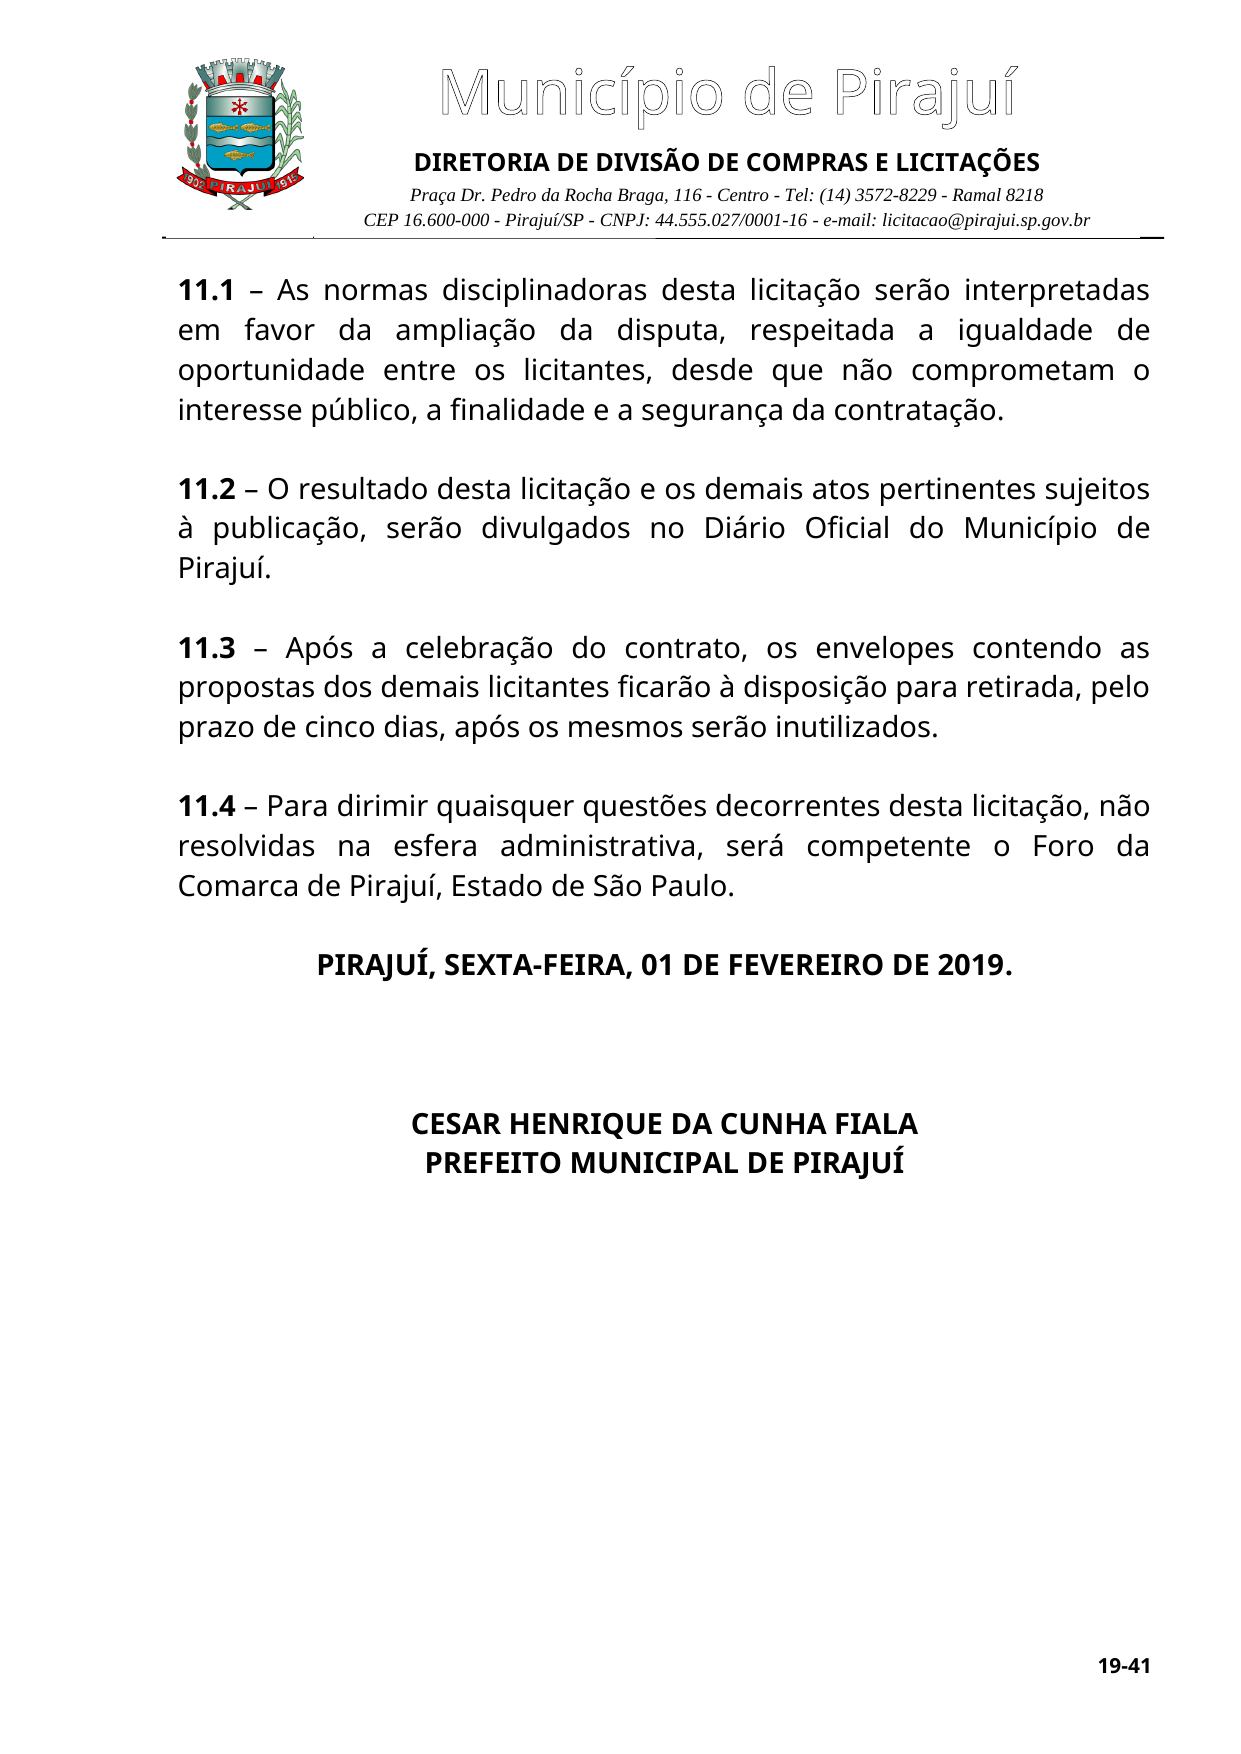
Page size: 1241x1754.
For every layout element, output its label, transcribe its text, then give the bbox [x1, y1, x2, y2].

text 11.1 – As normas disciplinadoras desta licitação serão interpretadas em favor da ampliação da disputa, respeitada a igualdade de oportunidade entre os licitantes, desde que não comprometam o interesse público, a finalidade e a segurança da contratação. [177, 270, 1152, 428]
text CESAR HENRIQUE DA CUNHA FIALA [177, 1103, 1152, 1143]
text 11.3 – Após a celebração do contrato, os envelopes contendo as propostas dos demais licitantes ficarão à disposição para retirada, pelo prazo de cinco dias, após os mesmos serão inutilizados. [177, 627, 1152, 746]
text PREFEITO MUNICIPAL DE PIRAJUÍ [177, 1143, 1152, 1182]
text PIRAJUÍ, SEXTA-FEIRA, 01 DE FEVEREIRO DE 2019. [177, 944, 1152, 984]
picture [176, 58, 304, 210]
text 11.2 – O resultado desta licitação e os demais atos pertinentes sujeitos à publicação, serão divulgados no Diário Oficial do Município de Pirajuí. [177, 468, 1152, 587]
text 11.4 – Para dirimir quaisquer questões decorrentes desta licitação, não resolvidas na esfera administrativa, será competente o Foro da Comarca de Pirajuí, Estado de São Paulo. [177, 786, 1152, 905]
